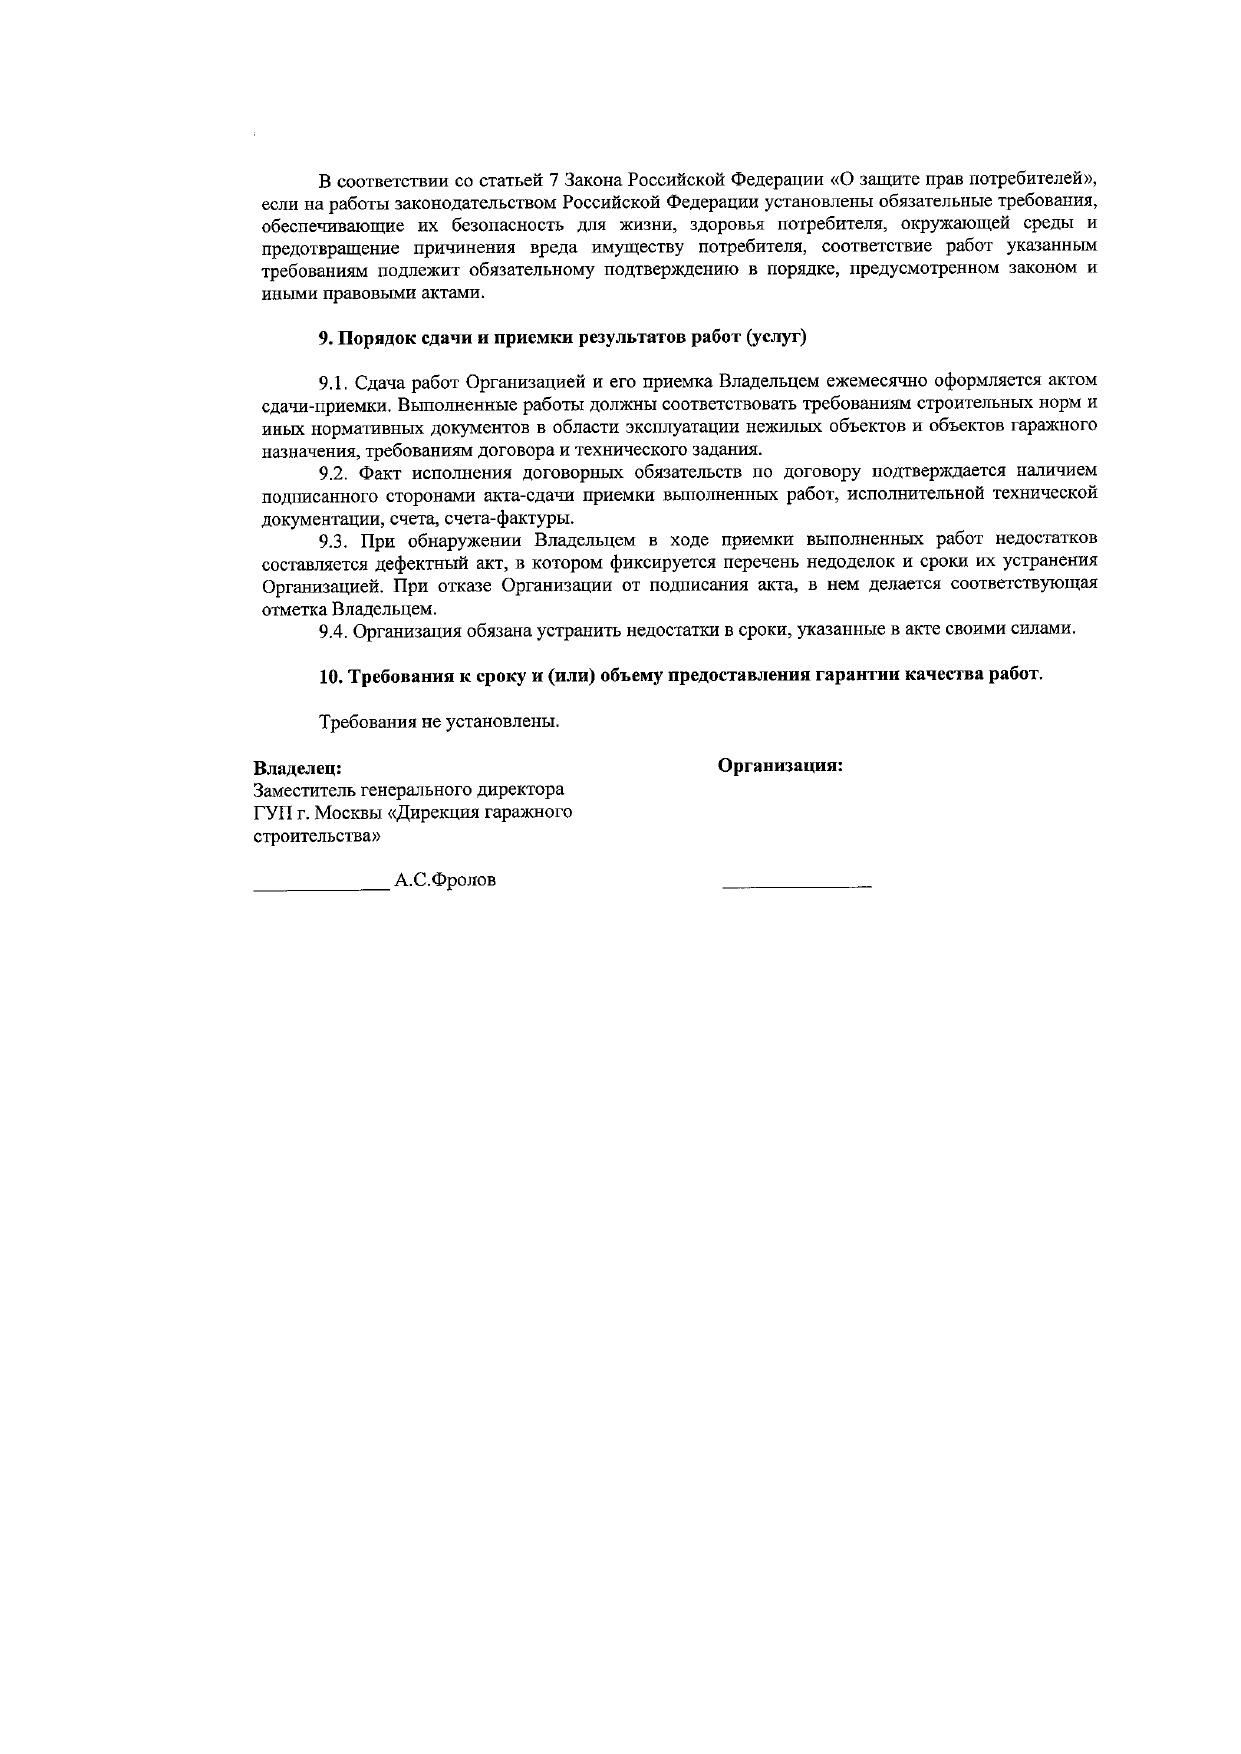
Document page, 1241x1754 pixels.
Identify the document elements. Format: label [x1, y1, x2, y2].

picture [177, 118, 1152, 1497]
